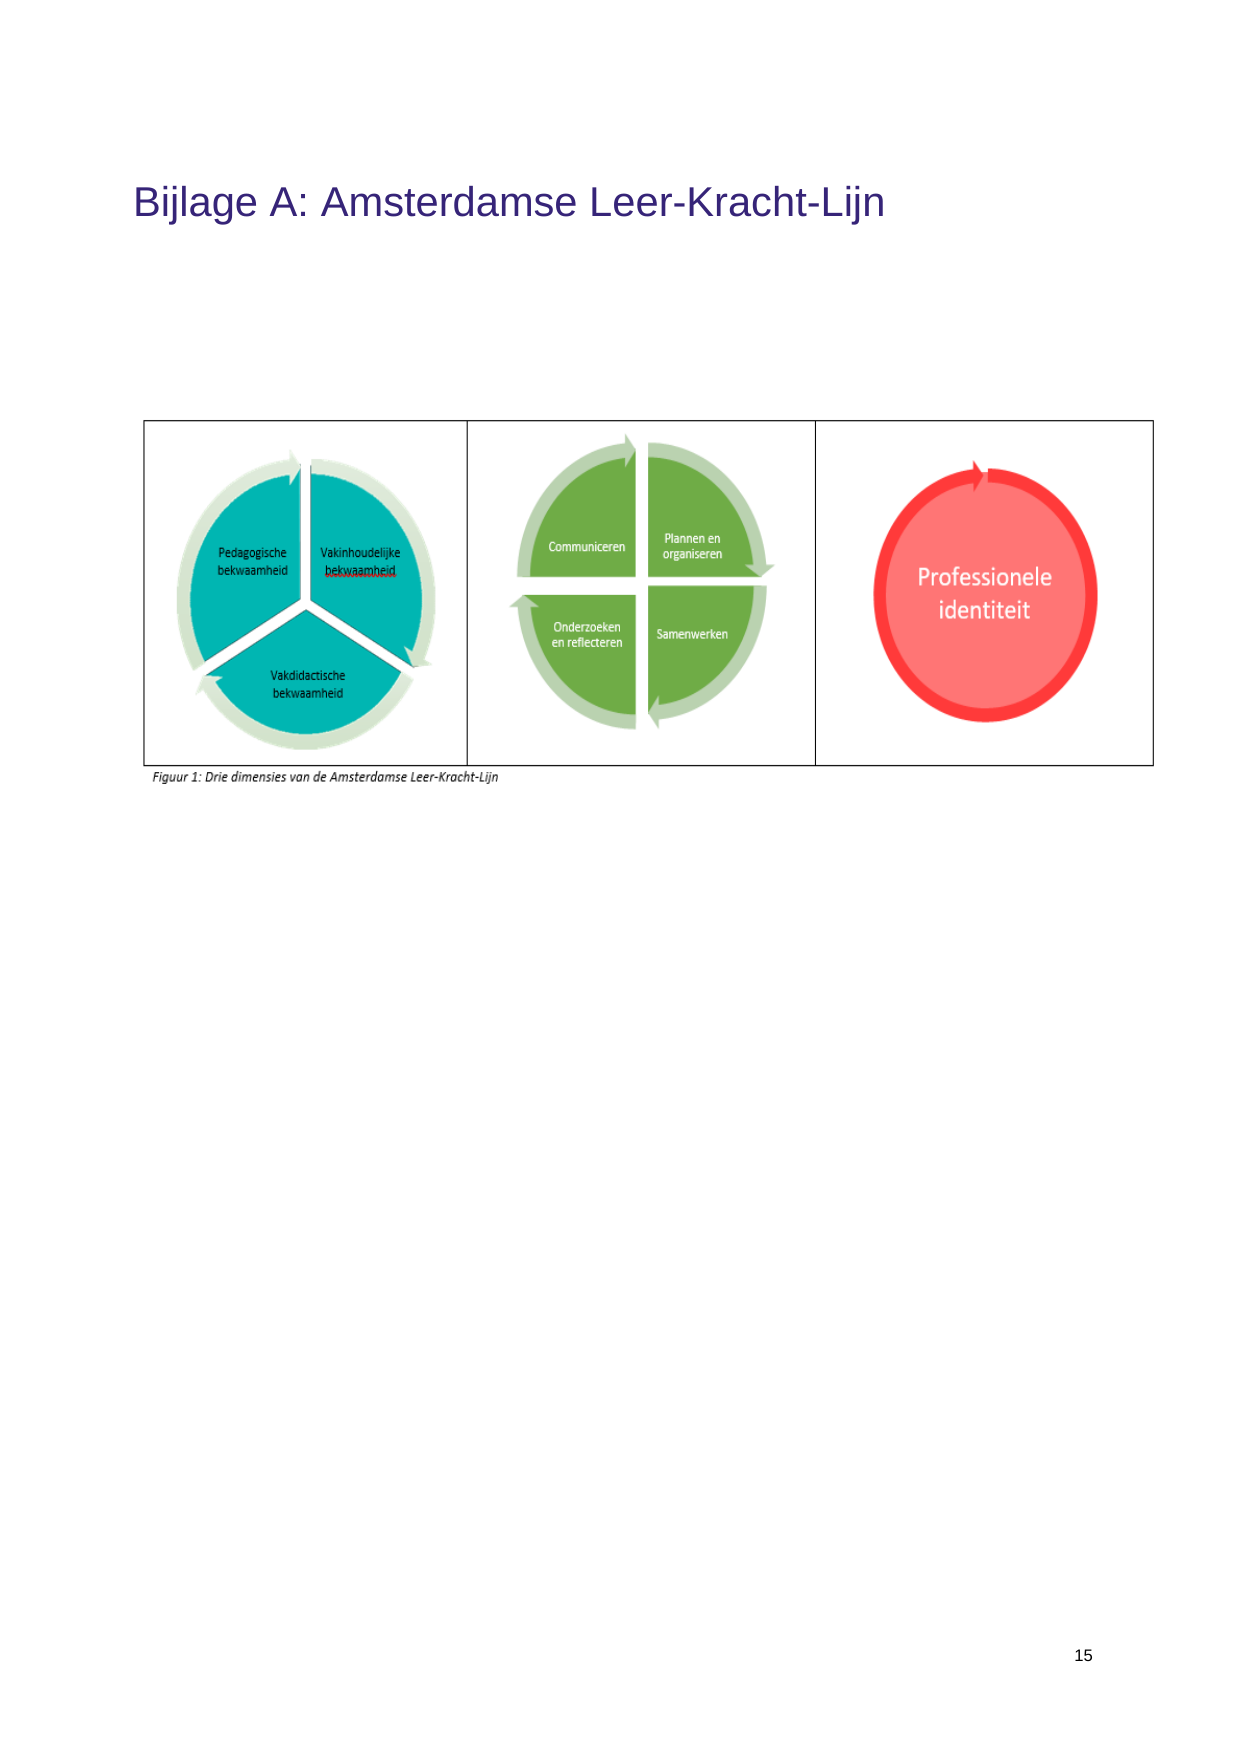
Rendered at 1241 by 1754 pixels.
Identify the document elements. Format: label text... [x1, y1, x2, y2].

picture [132, 380, 1182, 797]
text Amsterdamse Leer-Kracht-Lijn [0, 177, 1092, 225]
